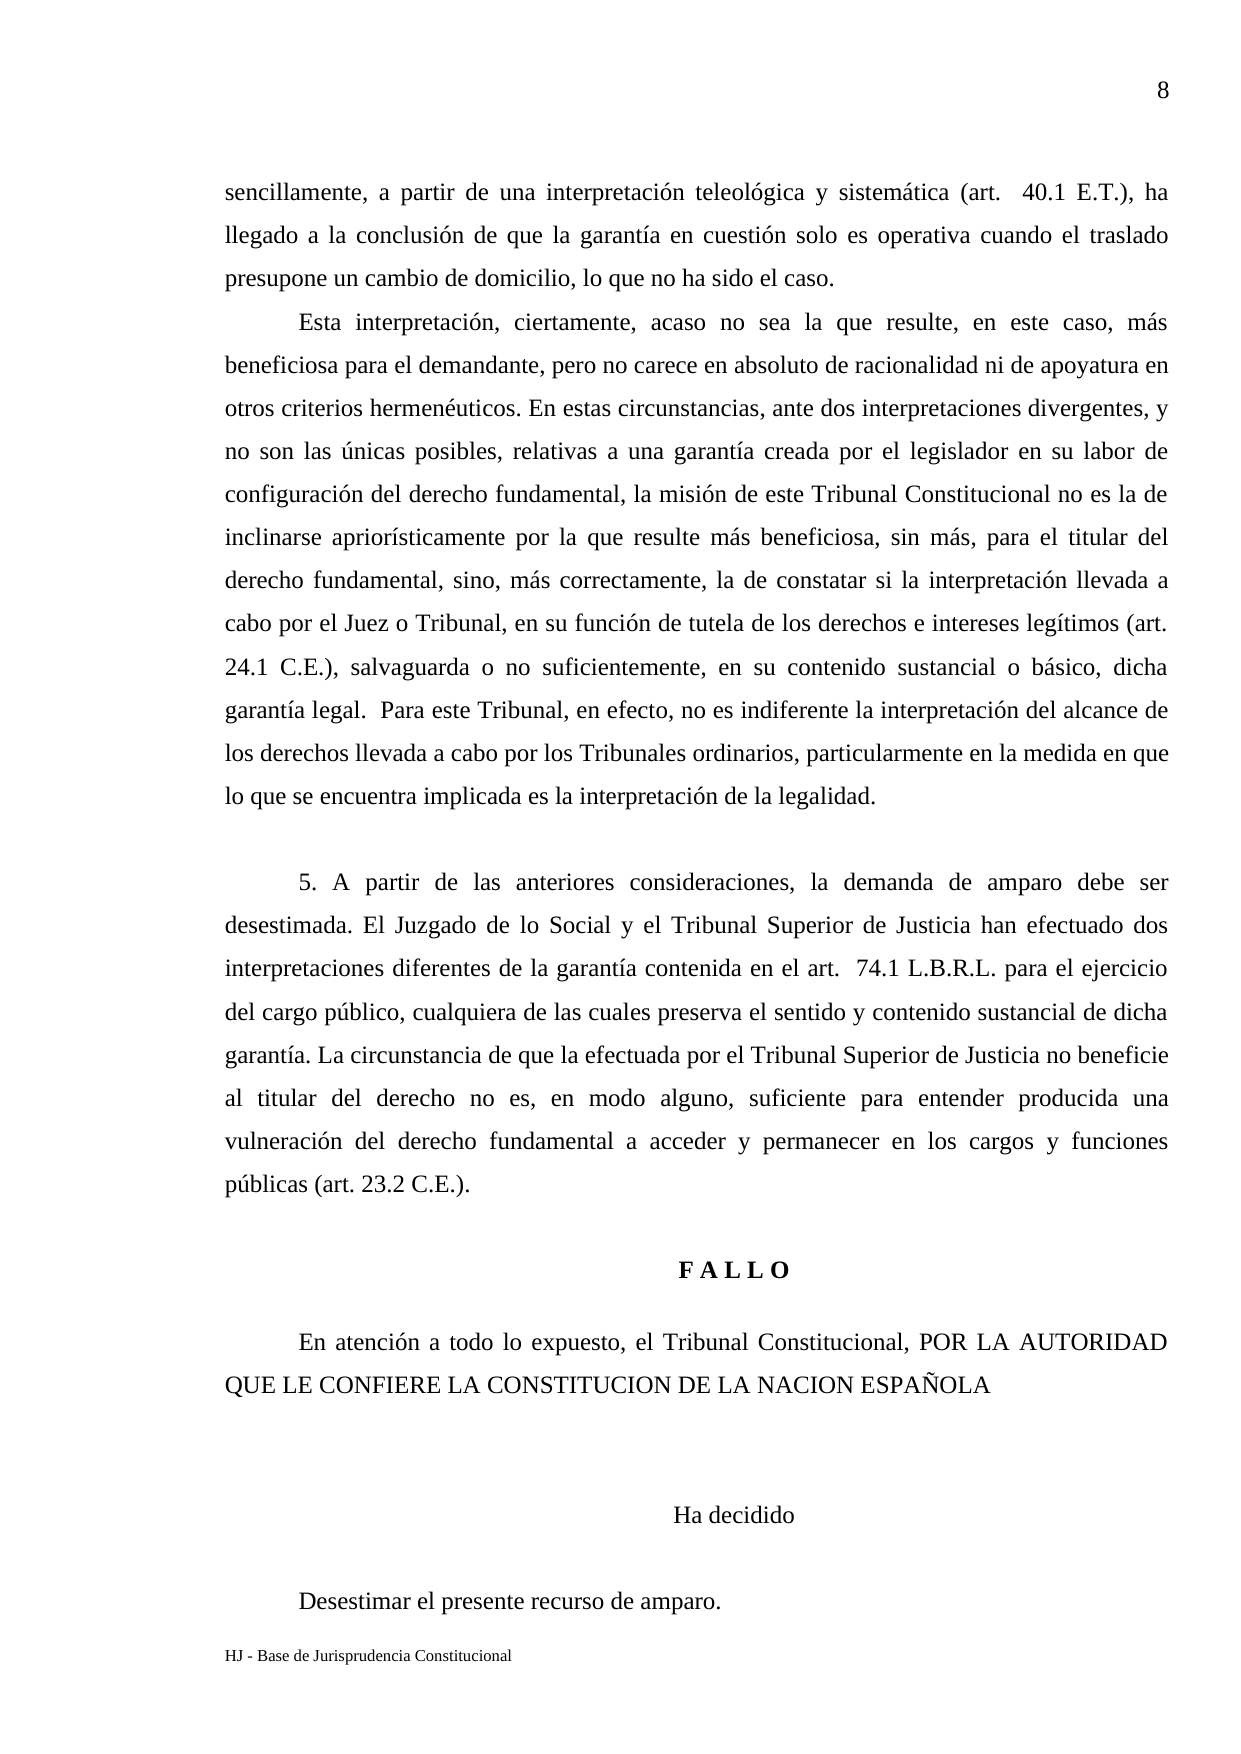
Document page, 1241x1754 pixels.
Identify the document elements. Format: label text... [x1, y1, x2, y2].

text Esta interpretación, ciertamente, acaso no sea la que resulte, en este caso, más beneficiosa para el demandante, pero no carece en absoluto de racionalidad ni de apoyatura en otros criterios hermenéuticos. En estas circunstancias, ante dos interpretaciones divergentes, y no son las únicas posibles, relativas a una garantía creada por el legislador en su labor de configuración del derecho fundamental, la misión de este Tribunal Constitucional no es la de inclinarse apriorísticamente por la que resulte más beneficiosa, sin más, para el titular del derecho fundamental, sino, más correctamente, la de constatar si la interpretación llevada a cabo por el Juez o Tribunal, en su función de tutela de los derechos e intereses legítimos (art. 24.1 C.E.), salvaguarda o no suficientemente, en su contenido sustancial o básico, dicha garantía legal. Para este Tribunal, en efecto, no es indiferente la interpretación del alcance de los derechos llevada a cabo por los Tribunales ordinarios, particularmente en la medida en que lo que se encuentra implicada es la interpretación de la legalidad. [224, 307, 1169, 810]
text 5. A partir de las anteriores consideraciones, la demanda de amparo debe ser desestimada. El Juzgado de lo Social y el Tribunal Superior de Justicia han efectuado dos interpretaciones diferentes de la garantía contenida en el art. 74.1 L.B.R.L. para el ejercicio del cargo público, cualquiera de las cuales preserva el sentido y contenido sustancial de dicha garantía. La circunstancia de que la efectuada por el Tribunal Superior de Justicia no beneficie al titular del derecho no es, en modo alguno, suficiente para entender producida una vulneración del derecho fundamental a acceder y permanecer en los cargos y funciones públicas (art. 23.2 C.E.). [224, 867, 1169, 1198]
subtitle F A L L O [224, 1255, 1169, 1284]
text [224, 177, 1169, 292]
text En atención a todo lo expuesto, el Tribunal Constitucional, POR LA AUTORIDAD QUE LE CONFIERE LA CONSTITUCION DE LA NACION ESPAÑOLA [224, 1327, 1169, 1399]
text Ha decidido [224, 1500, 1169, 1528]
text Desestimar el presente recurso de amparo. [224, 1586, 1169, 1615]
